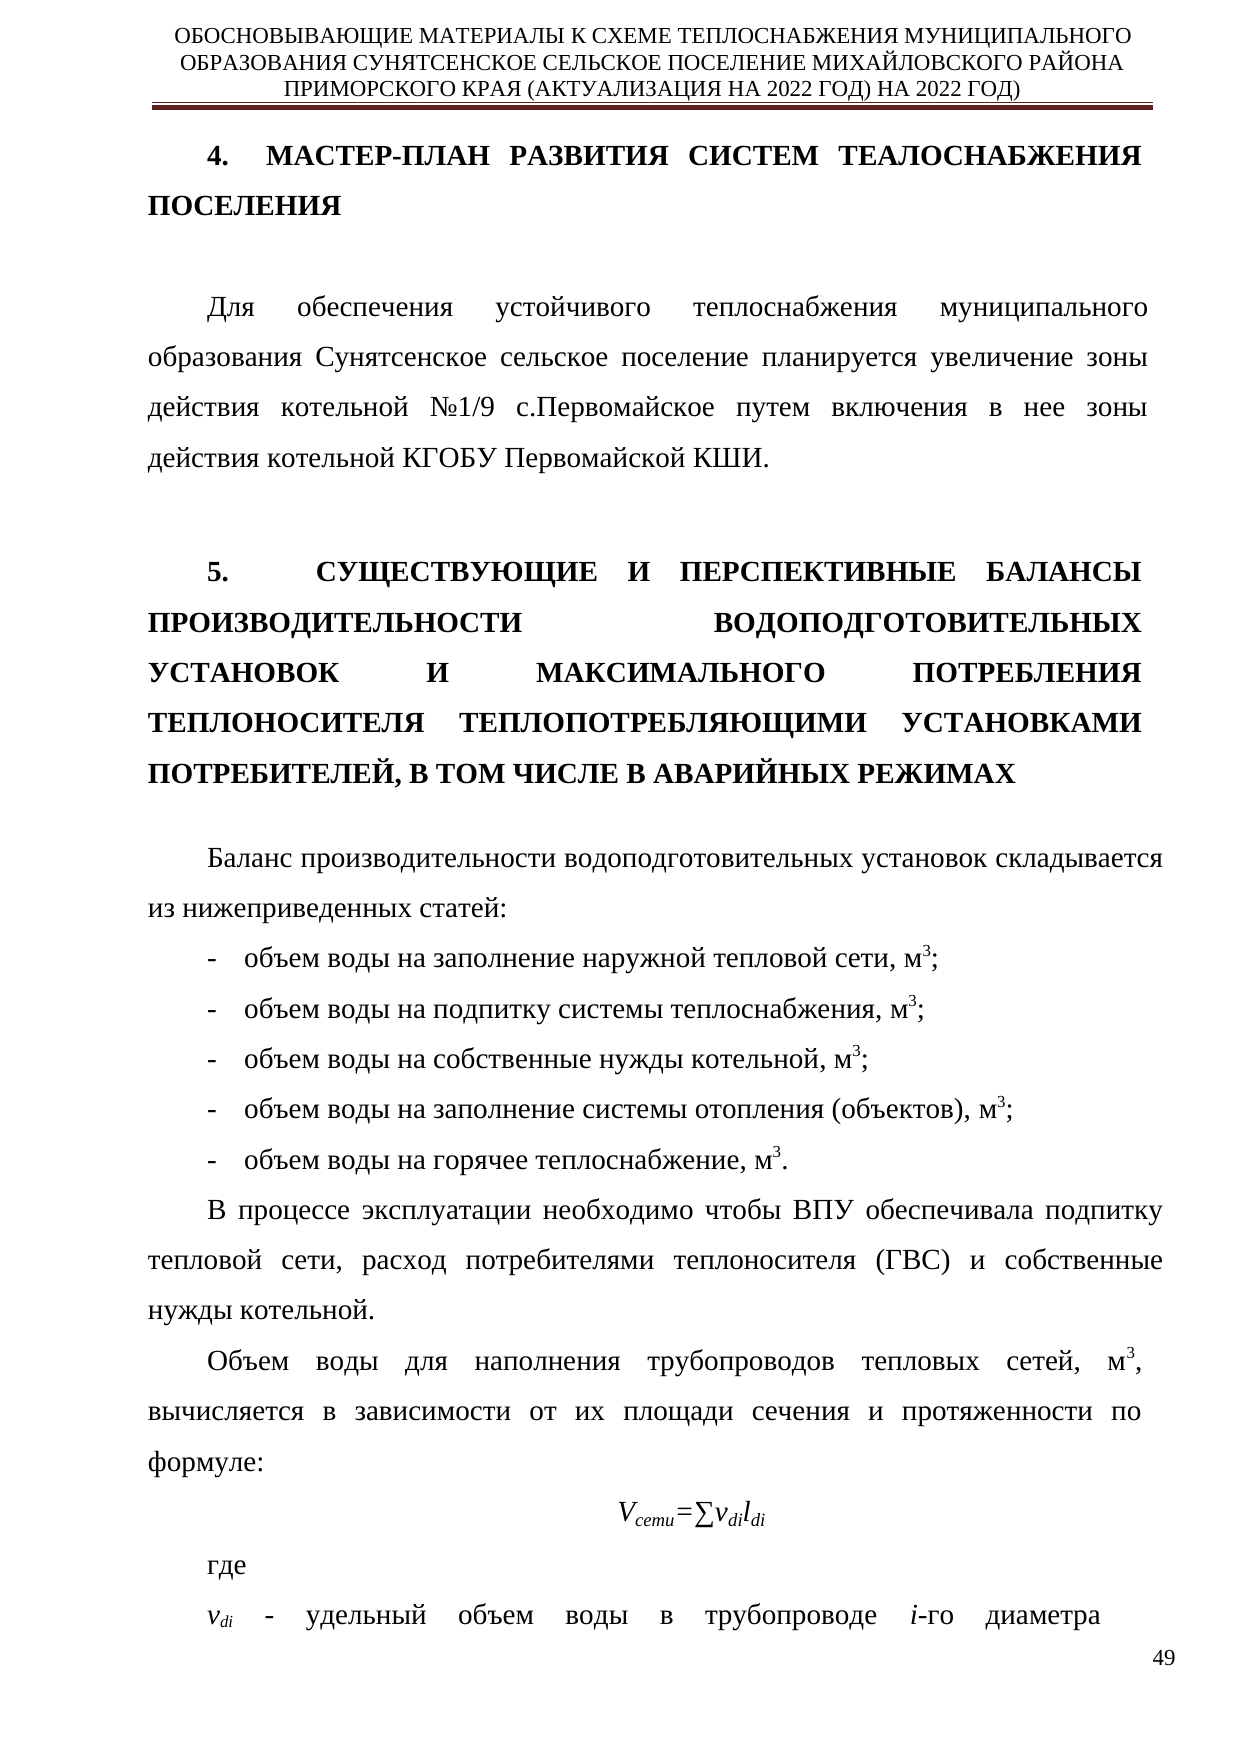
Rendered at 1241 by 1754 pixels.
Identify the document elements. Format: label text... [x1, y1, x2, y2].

list объем воды на заполнение системы отопления (объектов), м3; [148, 1091, 1164, 1125]
text В процессе эксплуатации необходимо чтобы ВПУ обеспечивала подпитку тепловой сети, расход потребителями теплоносителя (ГВС) и собственные нужды котельной. [148, 1192, 1164, 1326]
list объем воды на собственные нужды котельной, м3; [148, 1041, 1164, 1074]
list объем воды на подпитку системы теплоснабжения, м3; [148, 991, 1164, 1024]
list объем воды на заполнение наружной тепловой сети, м3; [148, 941, 1164, 974]
subtitle СУЩЕСТВУЮЩИЕ И ПЕРСПЕКТИВНЫЕ БАЛАНСЫ ПРОИЗВОДИТЕЛЬНОСТИ ВОДОПОДГОТОВИТЕЛЬНЫХ УСТАНОВОК И МАКСИМАЛЬНОГО ПОТРЕБЛЕНИЯ ТЕПЛОНОСИТЕЛЯ ТЕПЛОПОТРЕБЛЯЮЩИМИ УСТАНОВКАМИ ПОТРЕБИТЕЛЕЙ, В ТОМ ЧИСЛЕ В АВАРИЙНЫХ РЕЖИМАХ [148, 554, 1142, 789]
text Объем воды для наполнения трубопроводов тепловых сетей, м3, вычисляется в зависимости от их площади сечения и протяженности по формуле: [148, 1343, 1142, 1477]
text Баланс производительности водоподготовительных установок складывается из нижеприведенных статей: [148, 840, 1164, 924]
text где [148, 1547, 1175, 1580]
list объем воды на горячее теплоснабжение, м3. [148, 1142, 1164, 1175]
text Vсети=∑vdildi [148, 1494, 1175, 1532]
text Для обеспечения устойчивого теплоснабжения муниципального образования Сунятсенское сельское поселение планируется увеличение зоны действия котельной №1/9 с.Первомайское путем включения в нее зоны действия котельной КГОБУ Первомайской КШИ. [148, 289, 1149, 473]
subtitle МАСТЕР-ПЛАН РАЗВИТИЯ СИСТЕМ ТЕАЛОСНАБЖЕНИЯ ПОСЕЛЕНИЯ [148, 138, 1142, 222]
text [148, 1597, 1101, 1631]
